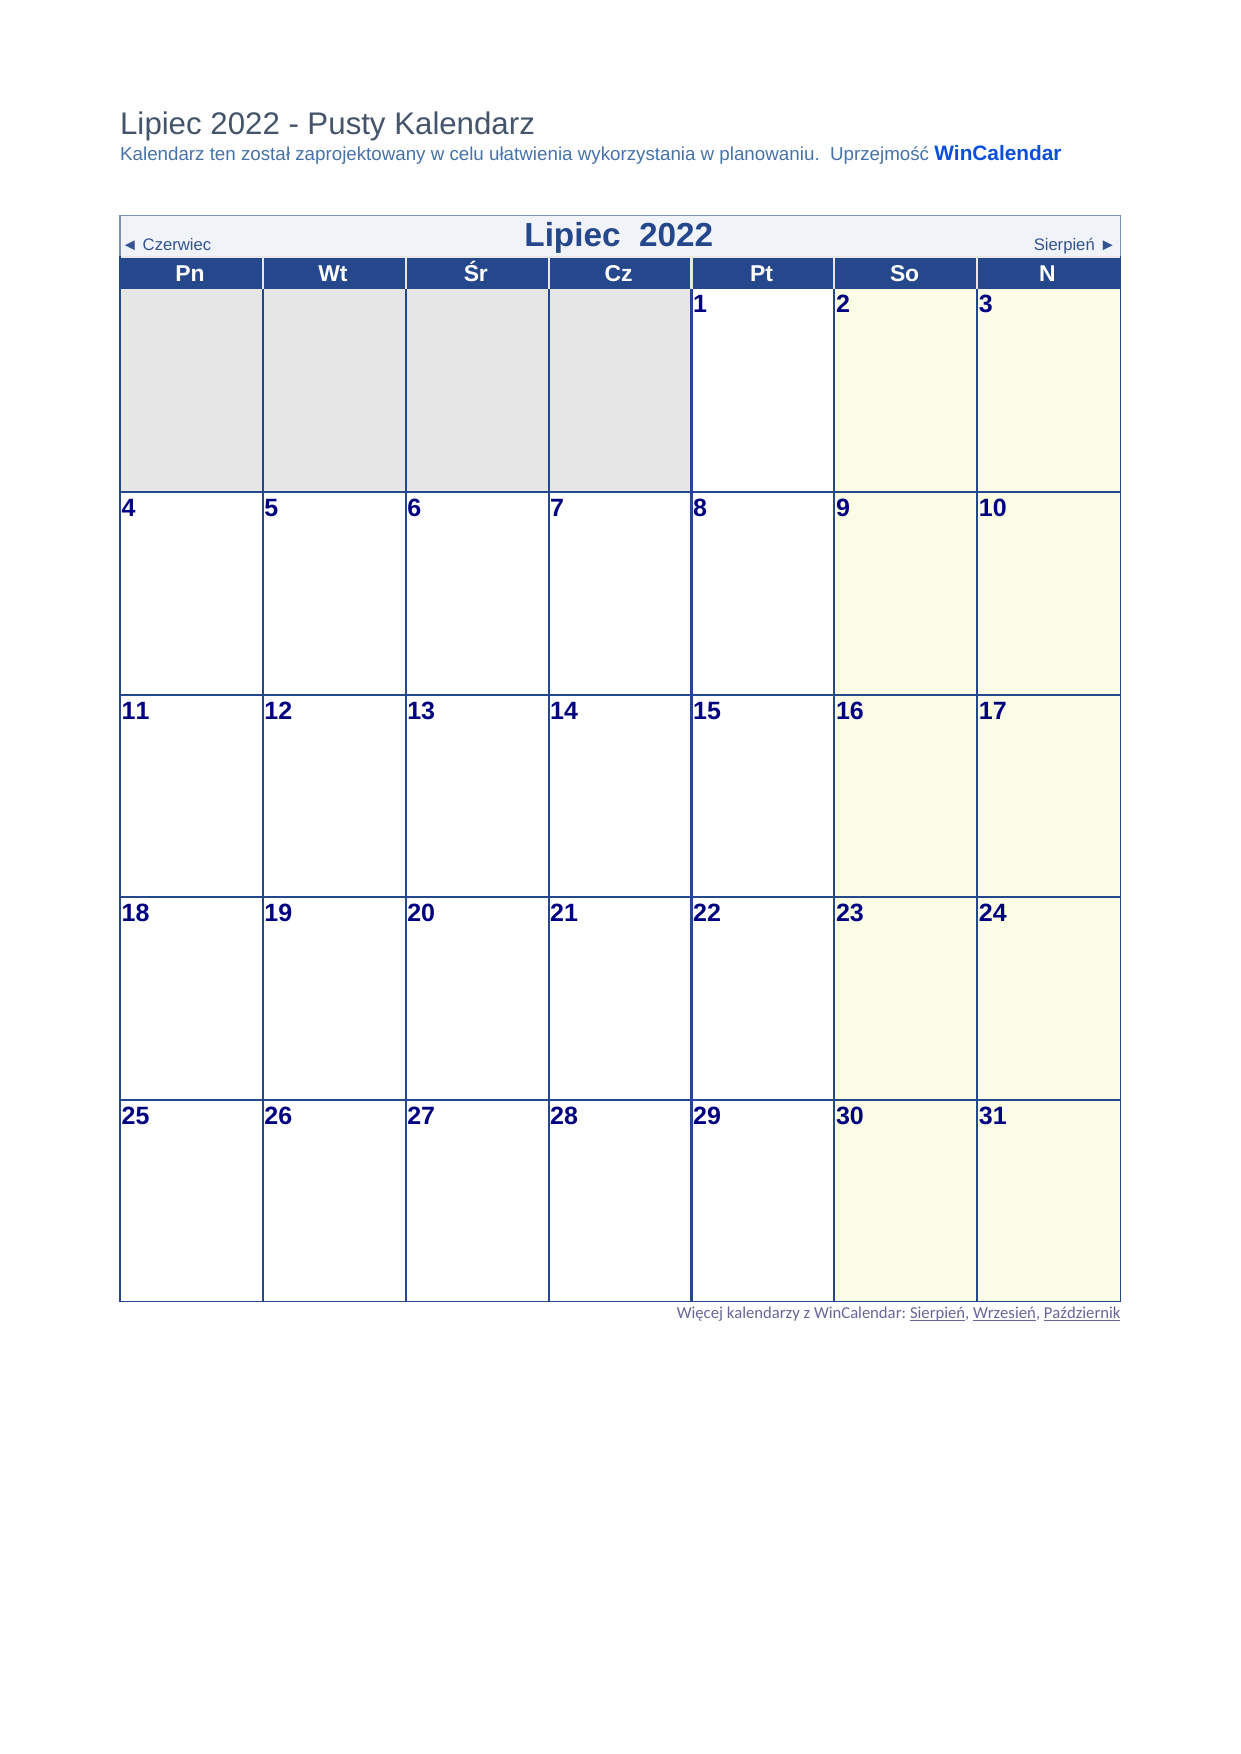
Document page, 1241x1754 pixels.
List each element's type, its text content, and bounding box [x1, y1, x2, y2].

table_cell 29 [693, 1101, 833, 1301]
table_cell Cz [550, 258, 690, 289]
table_cell 22 [693, 898, 833, 1099]
table_cell N [978, 258, 1120, 289]
table_cell Wt [264, 258, 405, 289]
table_cell 5 [264, 493, 405, 694]
table_cell [407, 289, 548, 491]
table_cell 28 [550, 1101, 690, 1301]
table_cell 10 [978, 493, 1120, 694]
table_cell 23 [835, 898, 976, 1099]
table_header Sierpień ► [977, 216, 1120, 256]
table_cell 2 [835, 289, 976, 491]
table_cell 19 [264, 898, 405, 1099]
table_cell 6 [407, 493, 548, 694]
table_cell 25 [121, 1101, 262, 1301]
text Więcej kalendarzy z WinCalendar: Sierpień, Wrzesień, Październik [120, 1302, 1120, 1322]
table_cell 4 [121, 493, 262, 694]
table_cell 12 [264, 696, 405, 896]
text Lipiec 2022 - Pusty Kalendarz Kalendarz ten został zaprojektowany w celu ułatwienia wykorzystania w planowaniu. Uprzejmość WinCalendar [120, 105, 1120, 193]
table_cell 21 [550, 898, 690, 1099]
table_cell 16 [835, 696, 976, 896]
table_cell 13 [407, 696, 548, 896]
table_cell 31 [978, 1101, 1120, 1301]
table_cell 30 [835, 1101, 976, 1301]
table_cell 18 [121, 898, 262, 1099]
table_cell 14 [550, 696, 690, 896]
table_cell 8 [693, 493, 833, 694]
table_cell So [835, 258, 976, 289]
table_cell 11 [121, 696, 262, 896]
table_cell 7 [550, 493, 690, 694]
table_cell Pn [121, 258, 262, 289]
table_cell 27 [407, 1101, 548, 1301]
table_cell [550, 289, 690, 491]
table_cell [121, 289, 262, 491]
table_cell 3 [978, 289, 1120, 491]
table_cell 20 [407, 898, 548, 1099]
table_cell 15 [693, 696, 833, 896]
table_cell Śr [407, 258, 548, 289]
table_cell [264, 289, 405, 491]
table_cell 9 [835, 493, 976, 694]
table_cell 24 [978, 898, 1120, 1099]
table_cell 17 [978, 696, 1120, 896]
table_cell 1 [693, 289, 833, 491]
table_header ◄ Czerwiec [121, 216, 263, 256]
table_header Lipiec 2022 [263, 216, 977, 256]
table_cell 26 [264, 1101, 405, 1301]
table_cell Pt [693, 258, 833, 289]
